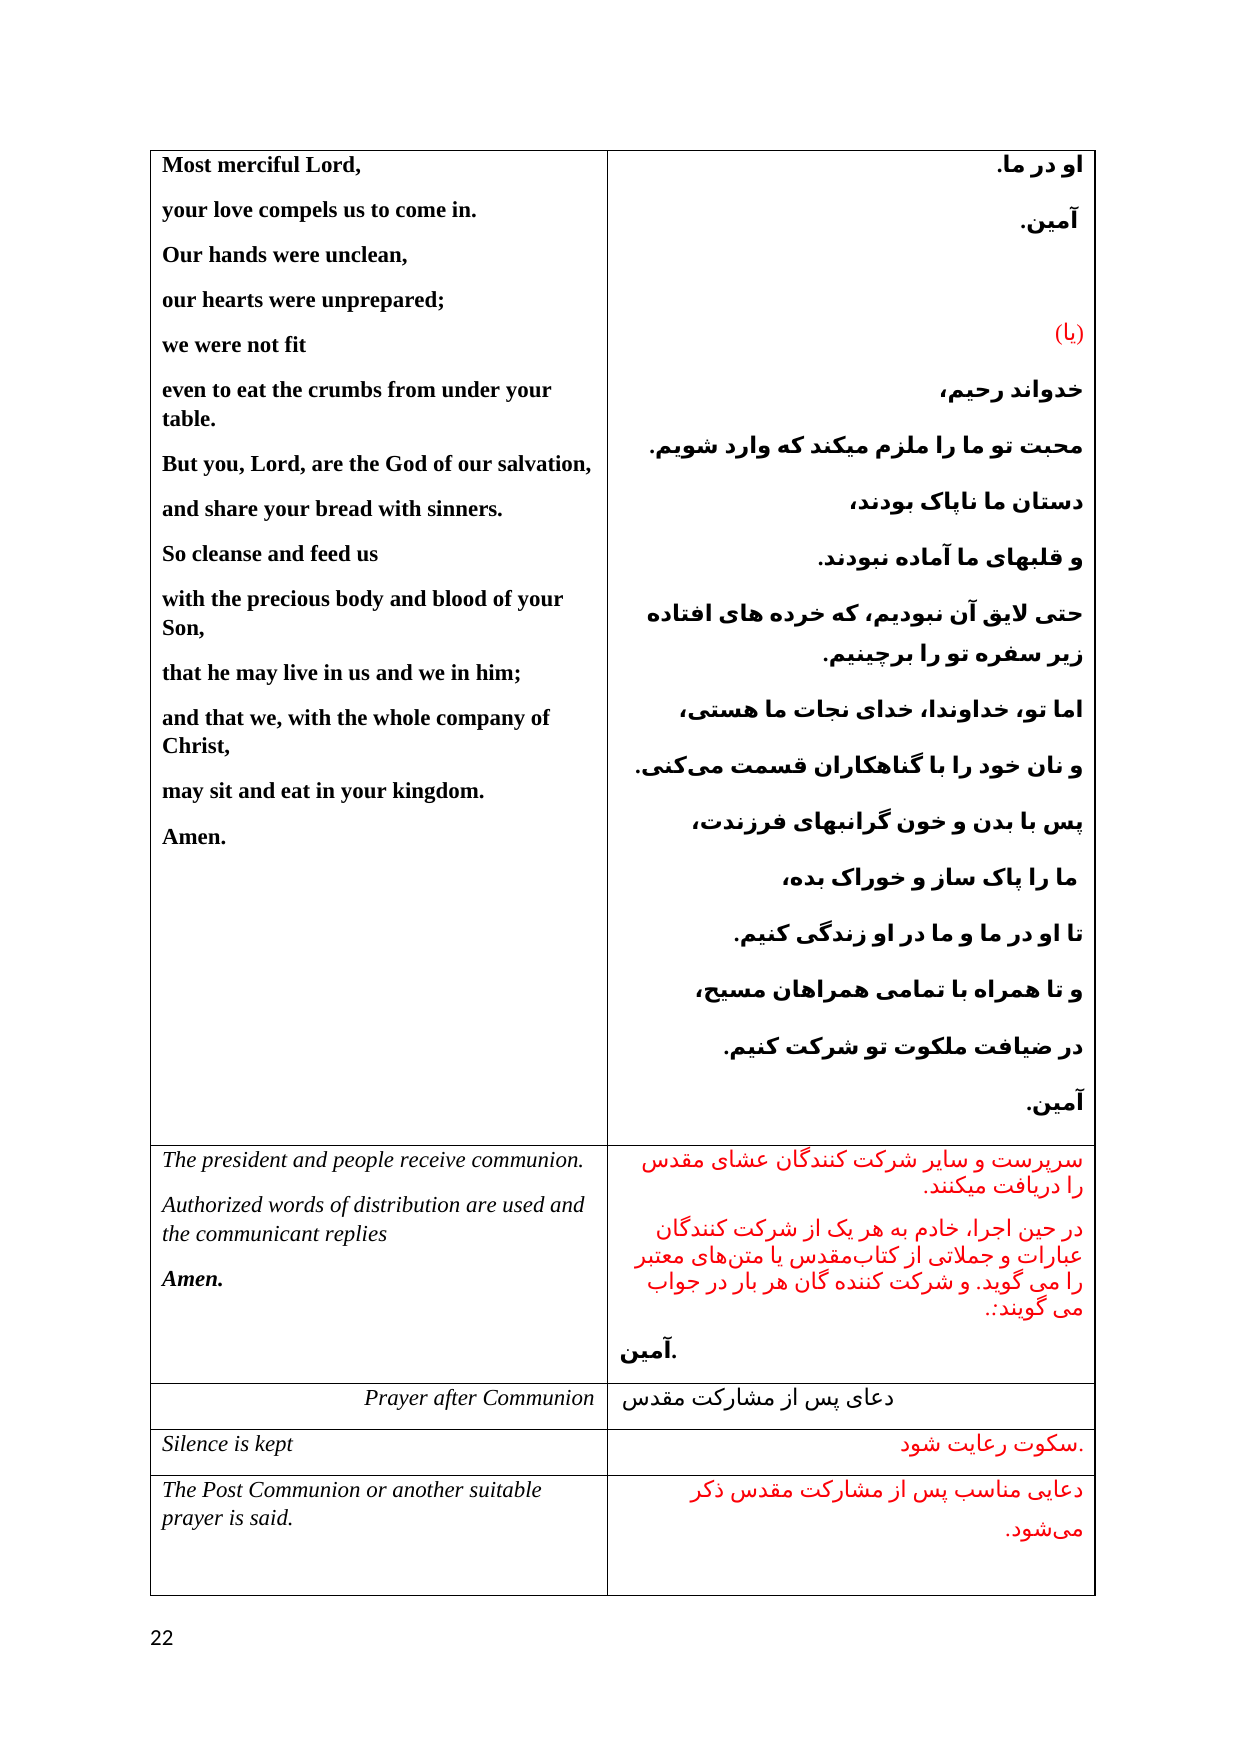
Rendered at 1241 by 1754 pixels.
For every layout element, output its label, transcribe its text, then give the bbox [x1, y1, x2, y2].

table_cell The president and people receive communion. Authorized words of distribution are used and the communicant replies Amen. [151, 1146, 607, 1383]
table_cell دعای پس از مشارکت مقدس [608, 1384, 1094, 1429]
table_cell Prayer after Communion [151, 1384, 607, 1429]
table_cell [151, 1476, 607, 1594]
table_cell سکوت رعایت شود. [608, 1430, 1094, 1475]
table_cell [608, 1476, 1094, 1594]
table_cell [151, 151, 607, 1145]
table_cell Silence is kept [151, 1430, 607, 1475]
table_cell سرپرست و سایر شرکت کنندگان عشای مقدس را دریافت میکنند. در حین اجرا، خادم به هر یک از شرکت کنندگان عبارات و جملاتی از کتاب‌مقدس یا متن‌های معتبر را می گوید. و شرکت کننده گان هر بار در جواب می گویند:. آمین. [608, 1146, 1094, 1383]
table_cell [608, 151, 1094, 1145]
